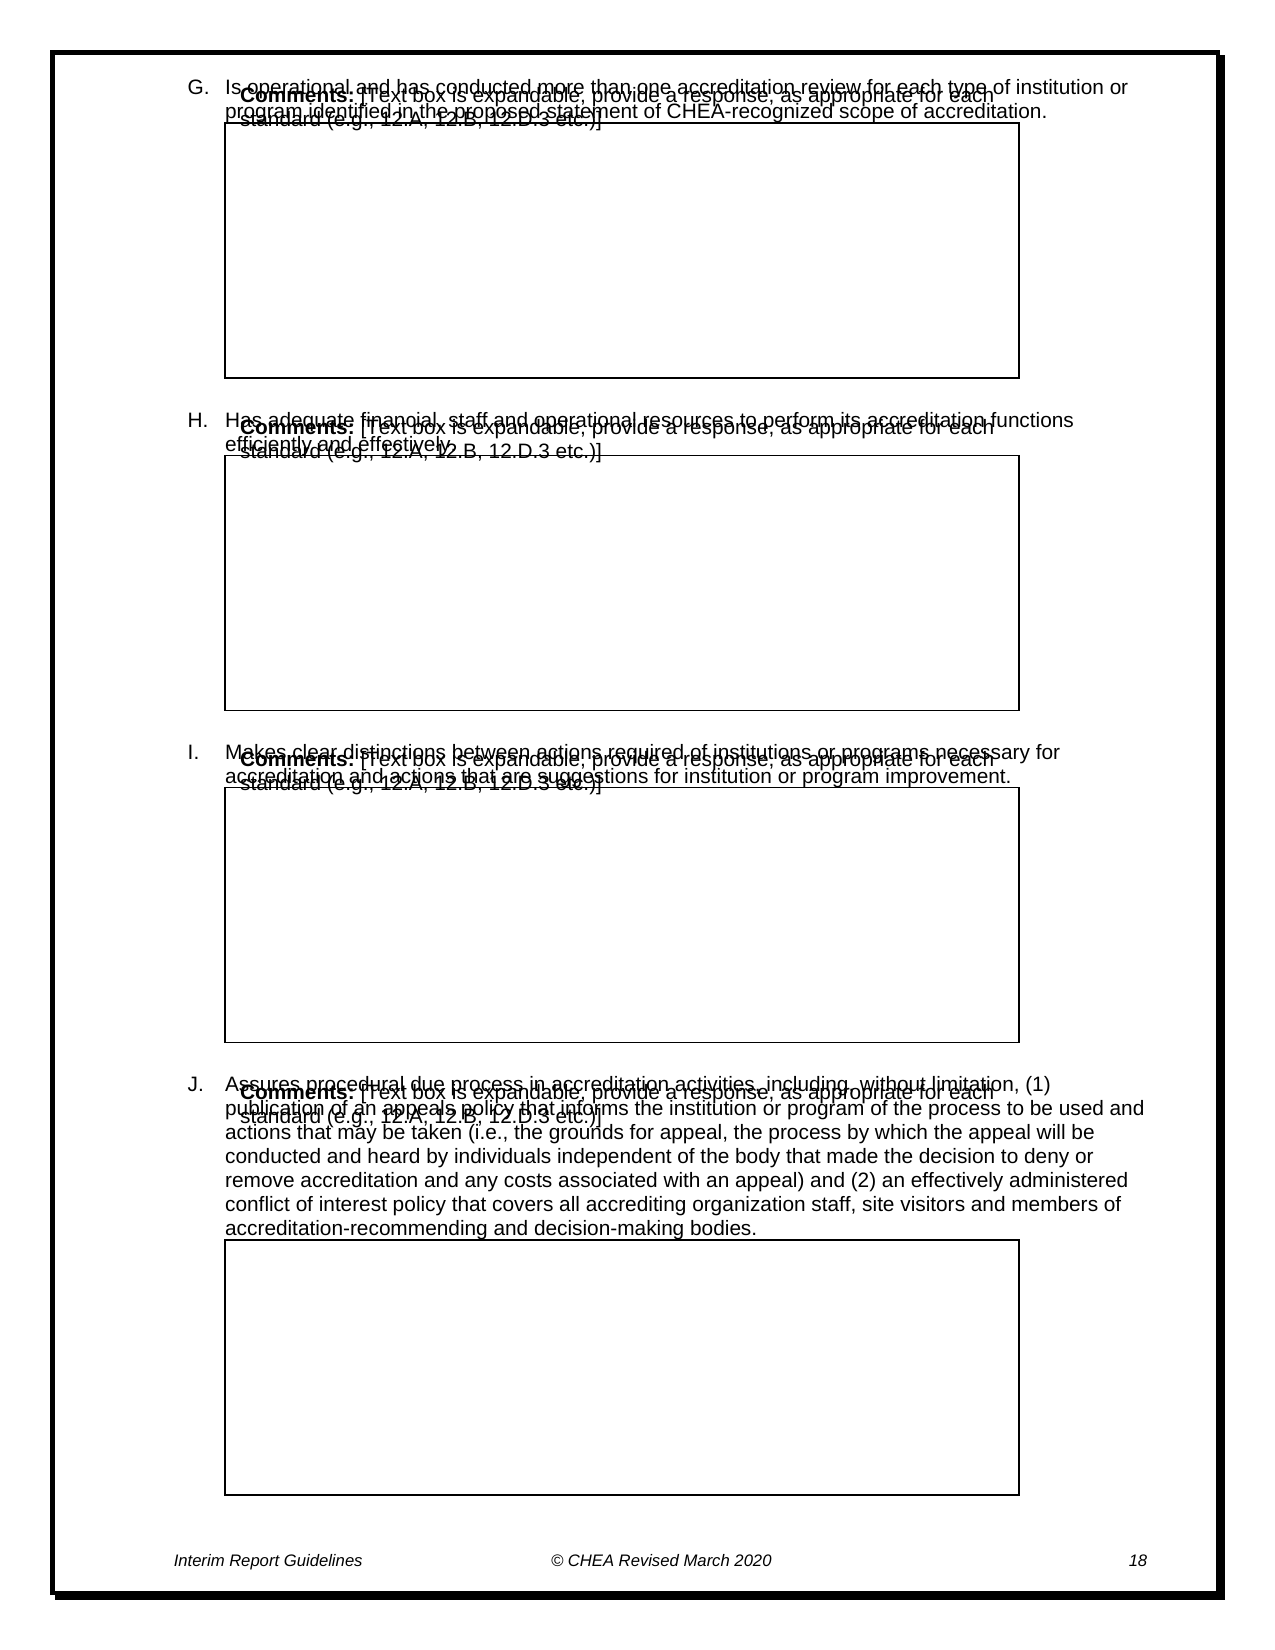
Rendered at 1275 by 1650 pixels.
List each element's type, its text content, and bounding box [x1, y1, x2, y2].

text G. Is operational and has conducted more than one accreditation review for each type of institution or program identified in the proposed statement of CHEA-recognized scope of accreditation. [187, 75, 1148, 382]
text I. Makes clear distinctions between actions required of institutions or programs necessary for accreditation and actions that are suggestions for institution or program improvement. [187, 740, 1148, 1047]
text H. Has adequate financial, staff and operational resources to perform its accreditation functions efficiently and effectively. [187, 407, 1148, 715]
text J. Assures procedural due process in accreditation activities, including, without limitation, (1) publication of an appeals policy that informs the institution or program of the process to be used and actions that may be taken (i.e., the grounds for appeal, the process by which the appeal will be conducted and heard by individuals independent of the body that made the decision to deny or remove accreditation and any costs associated with an appeal) and (2) an effectively administered conflict of interest policy that covers all accrediting organization staff, site visitors and members of accreditation-recommending and decision-making bodies. [187, 1072, 1148, 1499]
